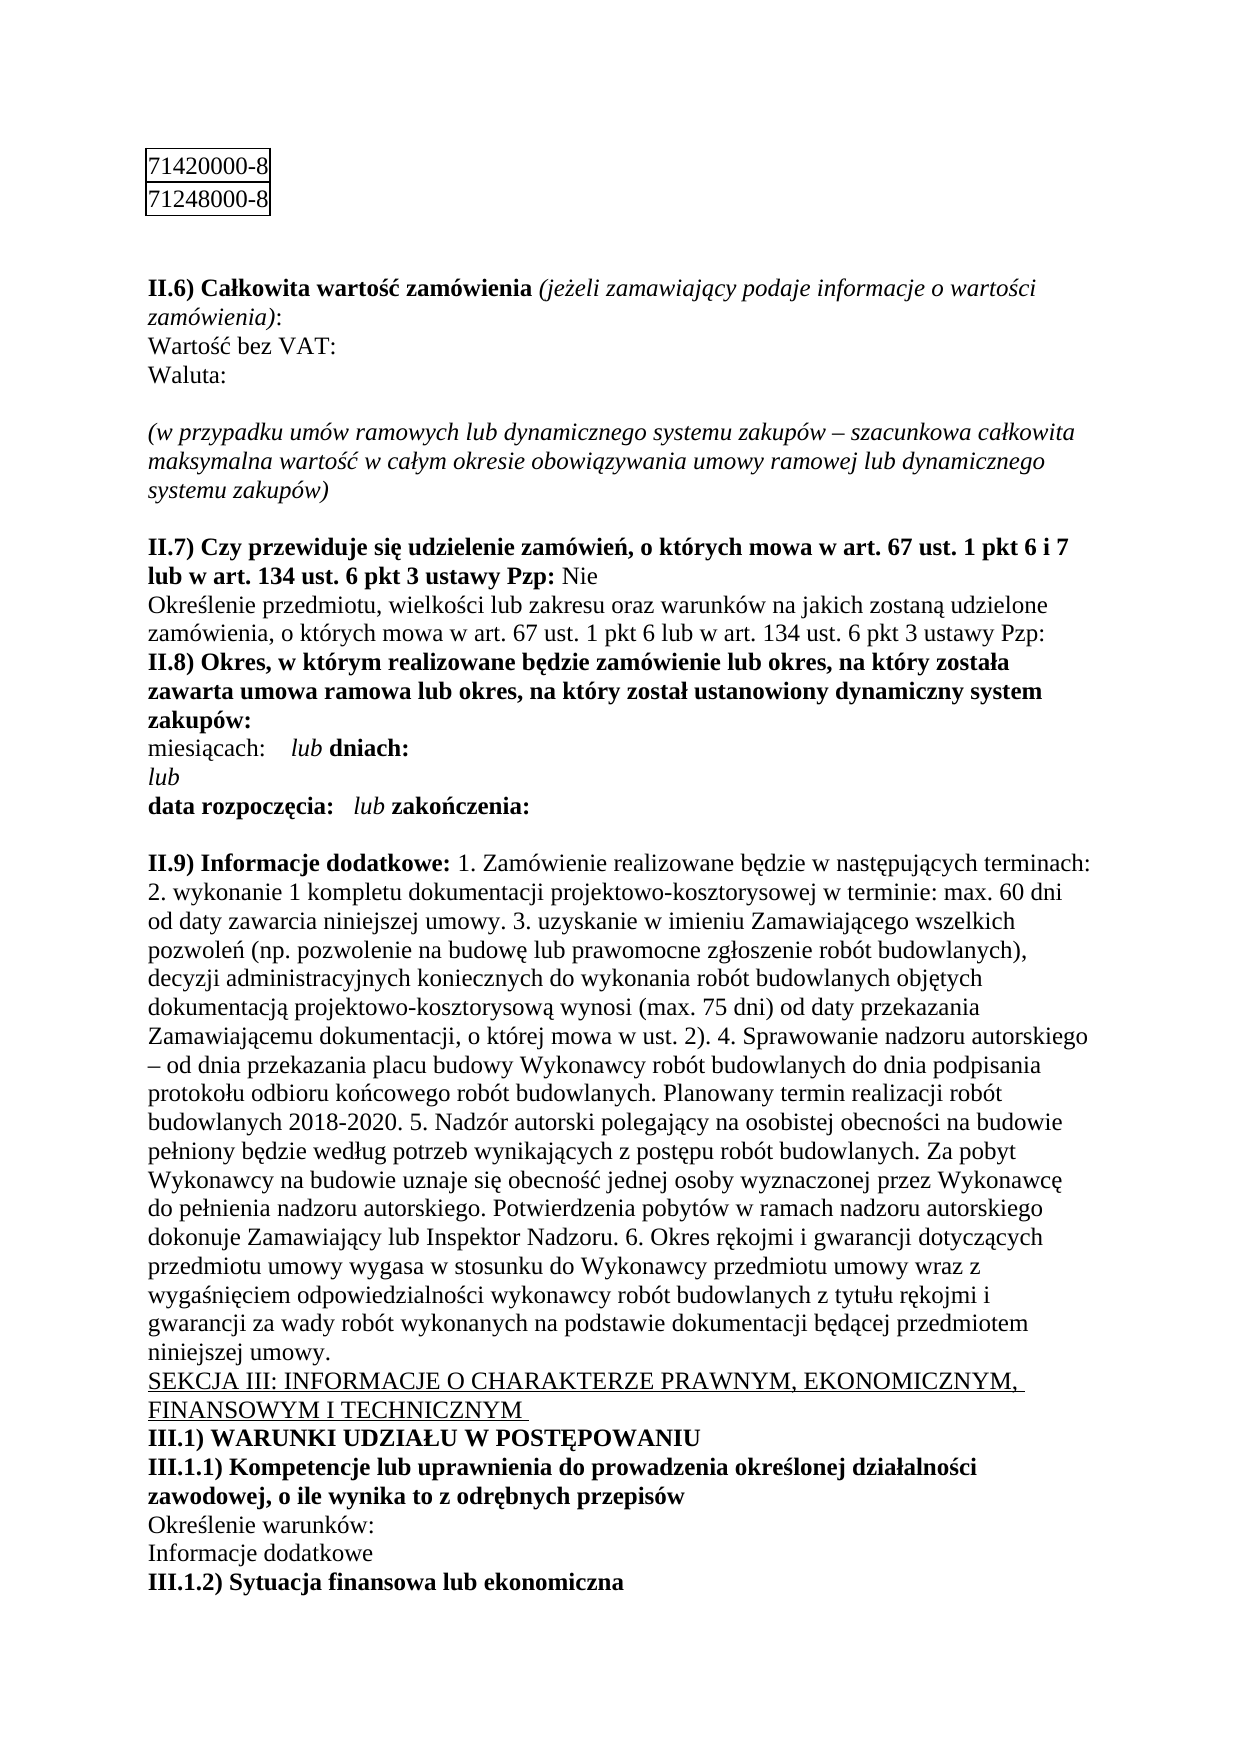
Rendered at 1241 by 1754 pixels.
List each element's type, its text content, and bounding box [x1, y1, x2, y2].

text II.6) Całkowita wartość zamówienia (jeżeli zamawiający podaje informacje o wartości zamówienia): Wartość bez VAT: Waluta: [148, 216, 1093, 388]
table_cell 71420000-8 [147, 149, 269, 181]
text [148, 1452, 1093, 1596]
text II.7) Czy przewiduje się udzielenie zamówień, o których mowa w art. 67 ust. 1 pkt 6 i 7 lub w art. 134 ust. 6 pkt 3 ustawy Pzp: Nie Określenie przedmiotu, wielkości lub zakresu oraz warunków na jakich zostaną udzielone zamówienia, o których mowa w art. 67 ust. 1 pkt 6 lub w art. 134 ust. 6 pkt 3 ustawy Pzp: II.8) Okres, w którym realizowane będzie zamówienie lub okres, na który została zawarta umowa ramowa lub okres, na który został ustanowiony dynamiczny system zakupów: miesiącach: lub dniach: lub data rozpoczęcia: lub zakończenia: II.9) Informacje dodatkowe: 1. Zamówienie realizowane będzie w następujących terminach: 2. wykonanie 1 kompletu dokumentacji projektowo-kosztorysowej w terminie: max. 60 dni od daty zawarcia niniejszej umowy. 3. uzyskanie w imieniu Zamawiającego wszelkich pozwoleń (np. pozwolenie na budowę lub prawomocne zgłoszenie robót budowlanych), decyzji administracyjnych koniecznych do wykonania robót budowlanych objętych dokumentacją projektowo-kosztorysową wynosi (max. 75 dni) od daty przekazania Zamawiającemu dokumentacji, o której mowa w ust. 2). 4. Sprawowanie nadzoru autorskiego – od dnia przekazania placu budowy Wykonawcy robót budowlanych do dnia podpisania protokołu odbioru końcowego robót budowlanych. Planowany termin realizacji robót budowlanych 2018-2020. 5. Nadzór autorski polegający na osobistej obecności na budowie pełniony będzie według potrzeb wynikających z postępu robót budowlanych. Za pobyt Wykonawcy na budowie uznaje się obecność jednej osoby wyznaczonej przez Wykonawcę do pełnienia nadzoru autorskiego. Potwierdzenia pobytów w ramach nadzoru autorskiego dokonuje Zamawiający lub Inspektor Nadzoru. 6. Okres rękojmi i gwarancji dotyczących przedmiotu umowy wygasa w stosunku do Wykonawcy przedmiotu umowy wraz z wygaśnięciem odpowiedzialności wykonawcy robót budowlanych z tytułu rękojmi i gwarancji za wady robót wykonanych na podstawie dokumentacji będącej przedmiotem niniejszej umowy. [148, 503, 1093, 1366]
table_cell 71248000-8 [147, 183, 269, 214]
text SEKCJA III: INFORMACJE O CHARAKTERZE PRAWNYM, EKONOMICZNYM, FINANSOWYM I TECHNICZNYM [148, 1366, 1093, 1423]
text III.1) WARUNKI UDZIAŁU W POSTĘPOWANIU [148, 1423, 1093, 1452]
text (w przypadku umów ramowych lub dynamicznego systemu zakupów – szacunkowa całkowita maksymalna wartość w całym okresie obowiązywania umowy ramowej lub dynamicznego systemu zakupów) [148, 388, 1093, 503]
